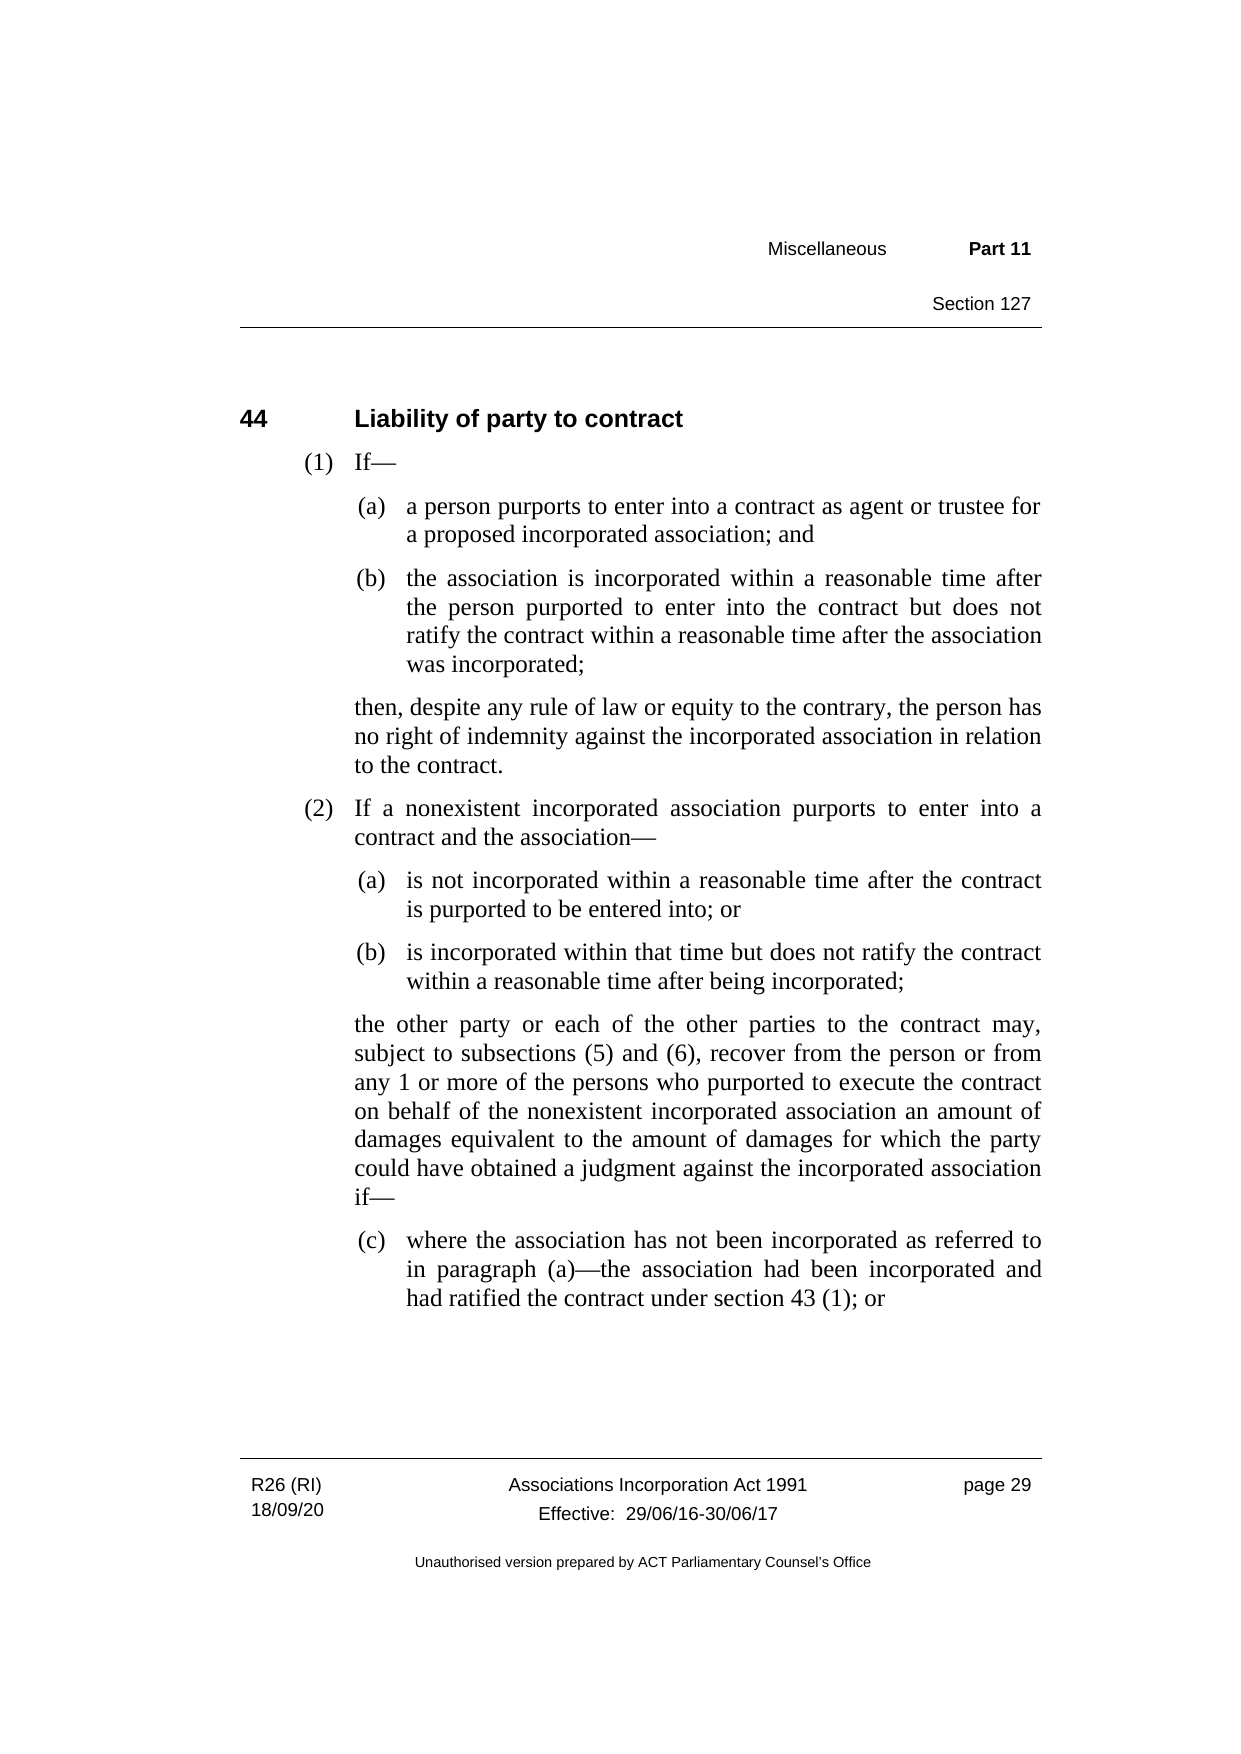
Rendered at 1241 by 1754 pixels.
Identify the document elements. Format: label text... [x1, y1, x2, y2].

text (a) a person purports to enter into a contract as agent or trustee for a proposed incorporated association; and [239, 491, 1042, 548]
text (a) is not incorporated within a reasonable time after the contract is purported to be entered into; or [239, 865, 1042, 923]
text the other party or each of the other parties to the contract may, subject to subsections (5) and (6), recover from the person or from any 1 or more of the persons who purported to execute the contract on behalf of the nonexistent incorporated association an amount of damages equivalent to the amount of damages for which the party could have obtained a judgment against the incorporated association if— [354, 1009, 1042, 1211]
text (1) If— [239, 447, 1042, 476]
text (c) where the association has not been incorporated as referred to in paragraph (a)—the association had been incorporated and had ratified the contract under section 43 (1); or [239, 1225, 1042, 1312]
text (b) the association is incorporated within a reasonable time after the person purported to enter into the contract but does not ratify the contract within a reasonable time after the association was incorporated; [239, 563, 1042, 678]
text (2) If a nonexistent incorporated association purports to enter into a contract and the association— [239, 793, 1042, 851]
text 44 Liability of party to contract [239, 404, 1042, 433]
text then, despite any rule of law or equity to the contrary, the person has no right of indemnity against the incorporated association in relation to the contract. [354, 692, 1042, 779]
text (b) is incorporated within that time but does not ratify the contract within a reasonable time after being incorporated; [239, 937, 1042, 995]
